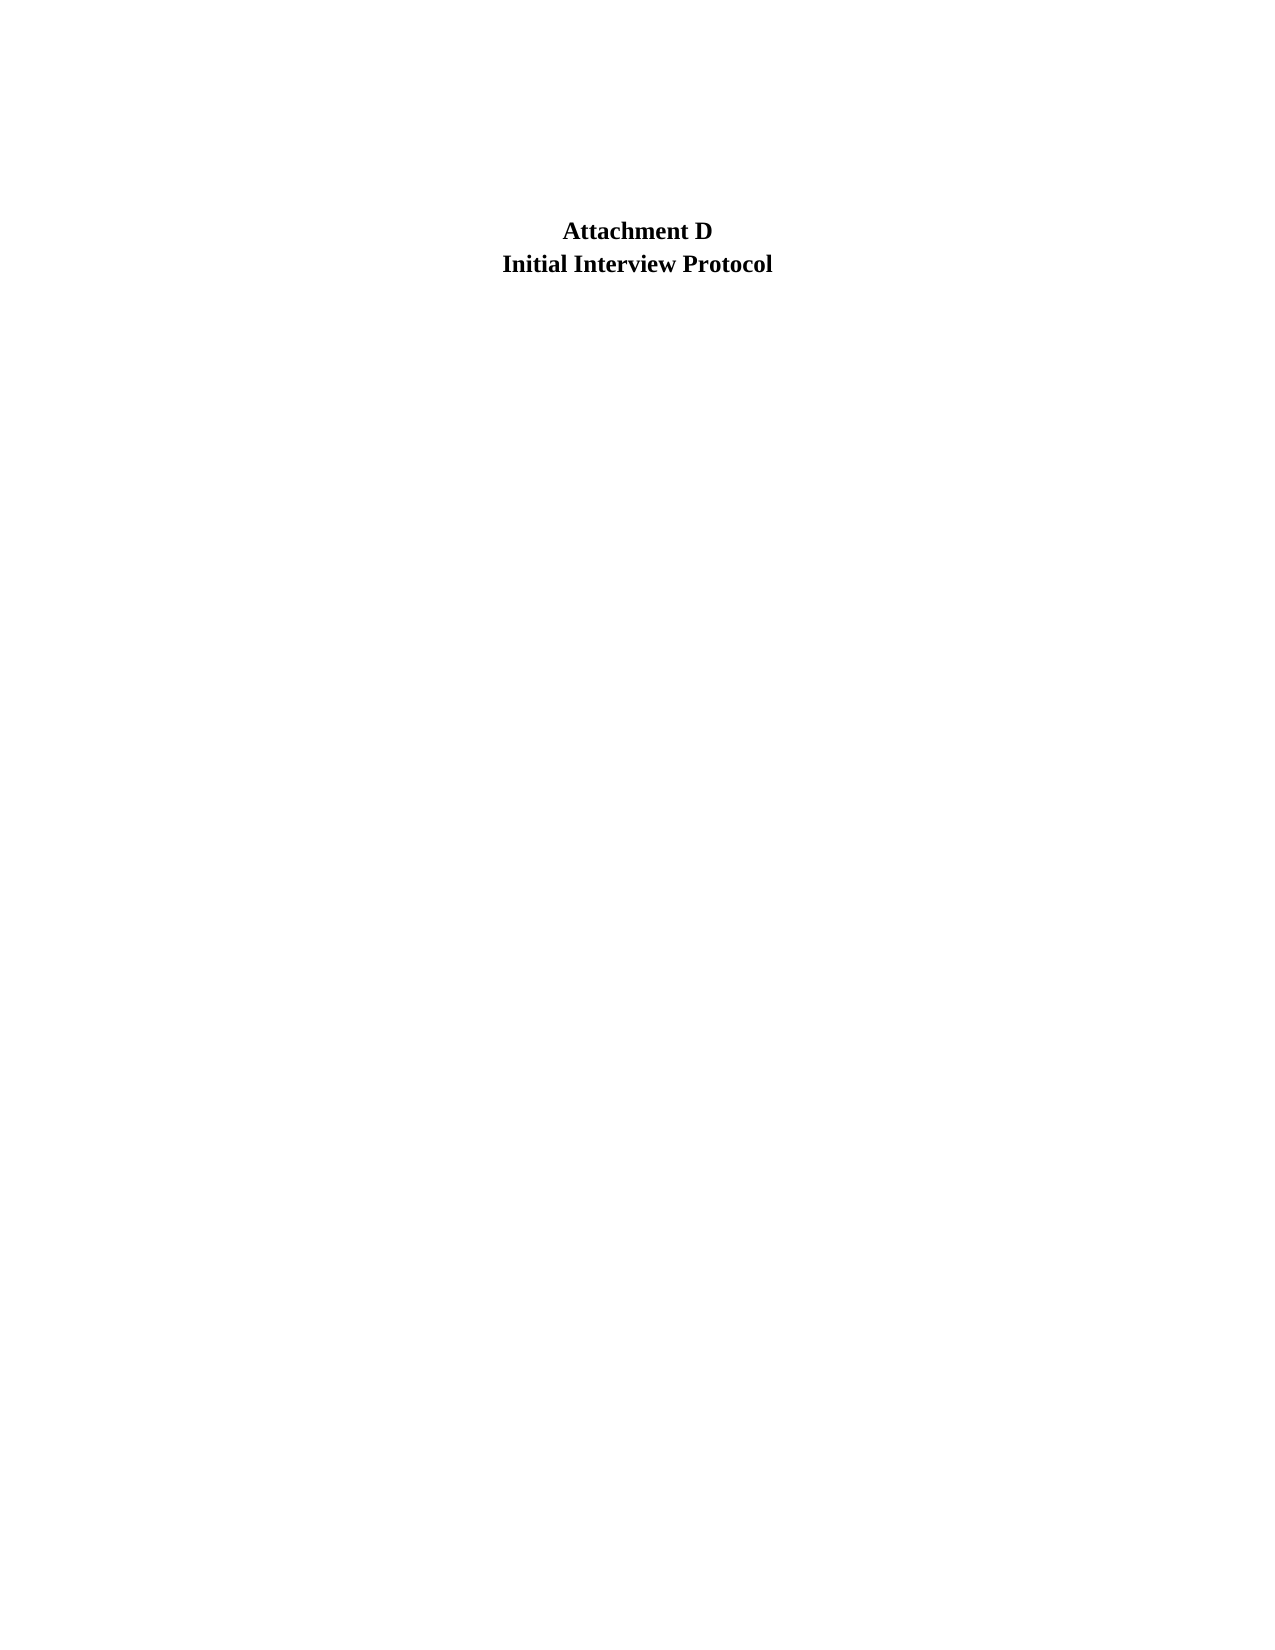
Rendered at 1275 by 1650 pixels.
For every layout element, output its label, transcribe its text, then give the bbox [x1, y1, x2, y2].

list Attachment D [150, 216, 1125, 245]
list Initial Interview Protocol [150, 249, 1125, 278]
